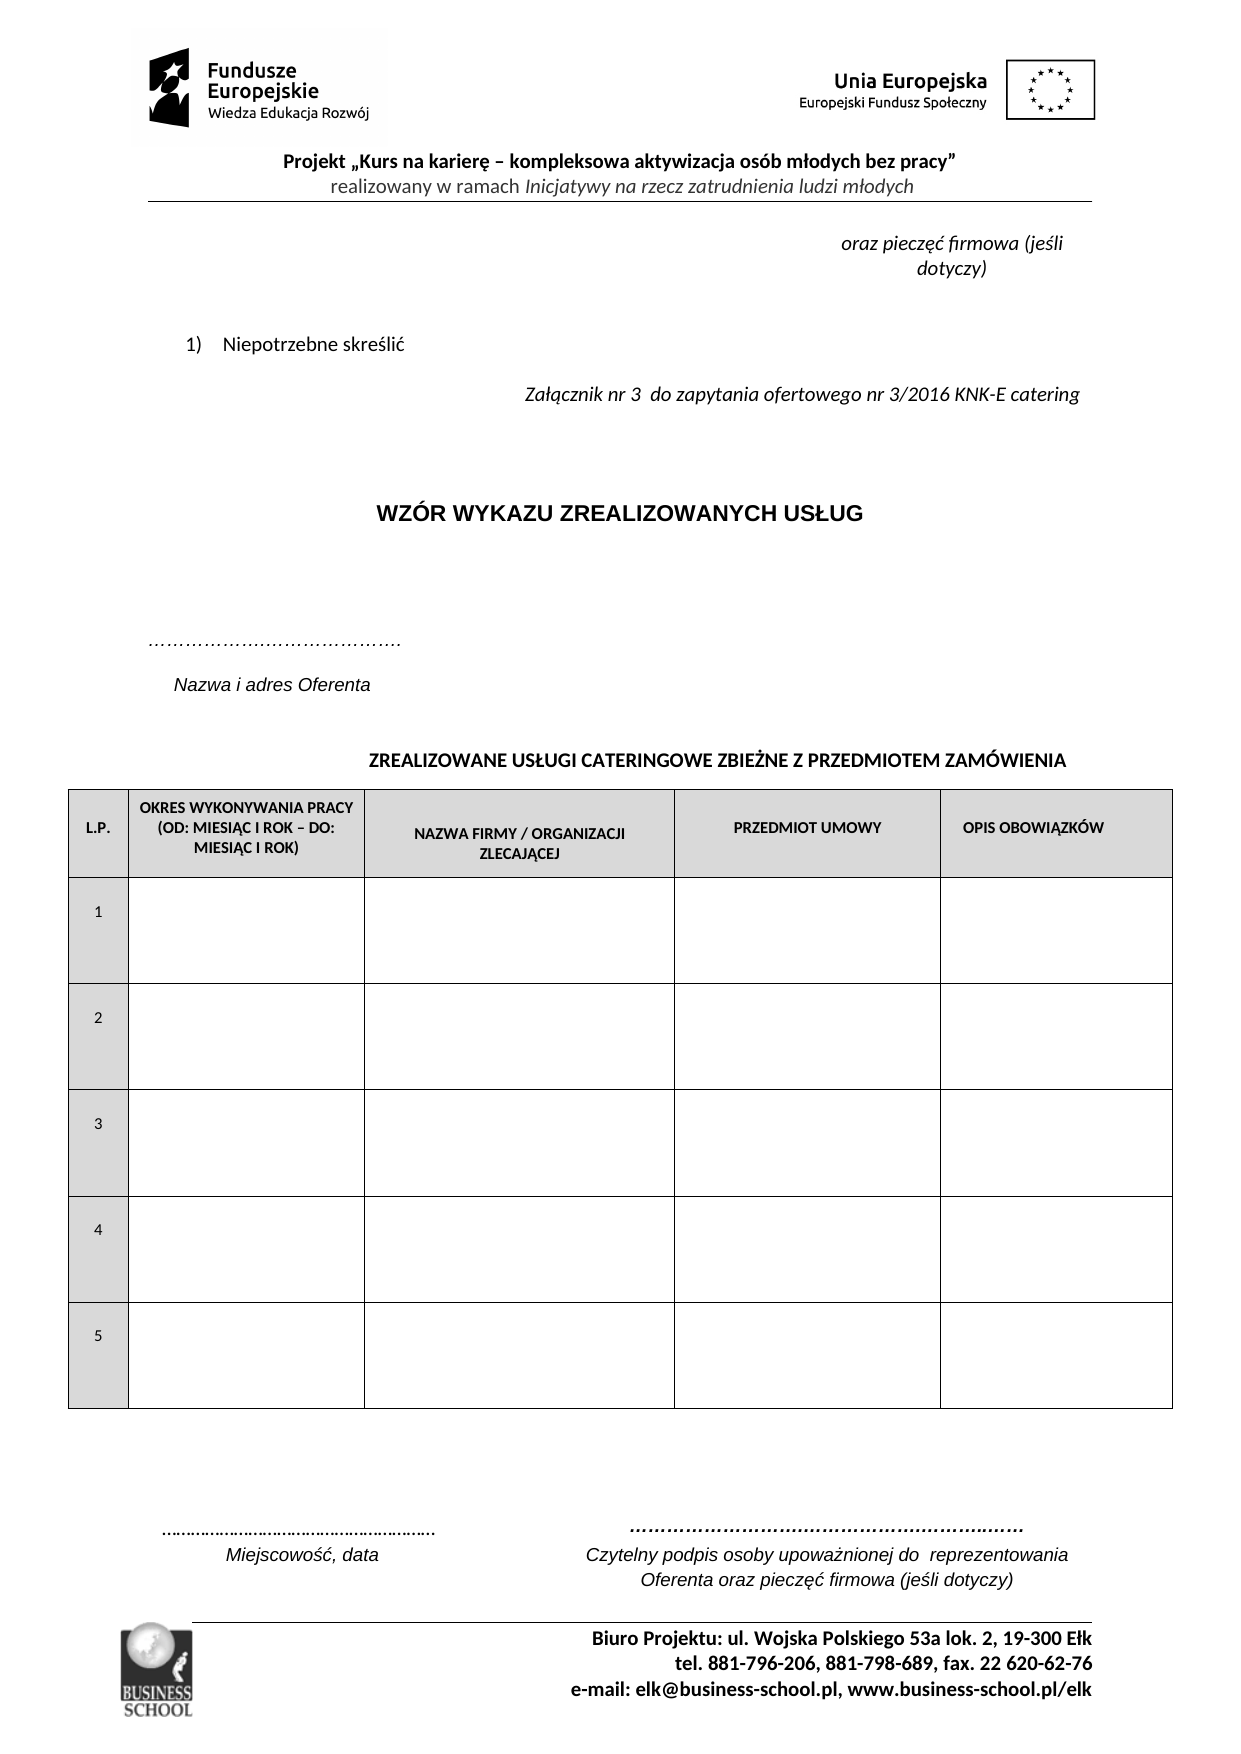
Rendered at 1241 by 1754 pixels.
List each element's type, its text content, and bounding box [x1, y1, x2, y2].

table_cell 5 [69, 1303, 128, 1408]
table_cell [129, 878, 364, 983]
table_cell [365, 1090, 674, 1196]
table_cell [365, 984, 674, 1089]
table_cell [941, 1197, 1172, 1302]
picture [779, 39, 1114, 140]
table_cell [675, 878, 940, 983]
text ZREALIZOWANE USŁUGI CATERINGOWE ZBIEŻNE Z PRZEDMIOTEM ZAMÓWIENIA [295, 747, 1092, 773]
table_cell [365, 1197, 674, 1302]
table_cell [941, 1303, 1172, 1408]
table_cell Miejscowość, data [136, 1544, 550, 1594]
text ……………….…………………. [148, 629, 1092, 650]
table_cell [129, 1197, 364, 1302]
list Załącznik nr 3 do zapytania ofertowego nr 3/2016 KNK-E catering [223, 381, 1092, 406]
table_cell [129, 1303, 364, 1408]
table_cell [941, 878, 1172, 983]
text Nazwa i adres Oferenta [148, 673, 1092, 695]
table_cell Czytelny podpis osoby upoważnionej do reprezentowania Oferenta oraz pieczęć firmowa (jeśli dotyczy) [550, 1544, 1104, 1594]
table_cell [941, 1090, 1172, 1196]
table_cell [129, 1090, 364, 1196]
table_cell [675, 984, 940, 1089]
table_cell [365, 1303, 674, 1408]
text oraz pieczęć firmowa (jeśli dotyczy) [811, 230, 1092, 281]
table_cell 3 [69, 1090, 128, 1196]
table_cell [129, 984, 364, 1089]
table_header ………………………………………………… [136, 1515, 550, 1544]
table_cell 1 [69, 878, 128, 983]
list Niepotrzebne skreślić [185, 331, 1092, 356]
table_cell [941, 984, 1172, 1089]
table_cell [675, 1303, 940, 1408]
table_header NAZWA FIRMY / ORGANIZACJI ZLECAJĄCEJ [365, 790, 674, 877]
table_header PRZEDMIOT UMOWY [675, 790, 940, 877]
table_cell [365, 878, 674, 983]
text WZÓR WYKAZU ZREALIZOWANYCH USŁUG [148, 499, 1092, 526]
picture [130, 28, 388, 147]
table_header OPIS OBOWIĄZKÓW [941, 790, 1172, 877]
table_header OKRES WYKONYWANIA PRACY (OD: MIESIĄC I ROK – DO: MIESIĄC I ROK) [129, 790, 364, 877]
table_header L.P. [69, 790, 128, 877]
table_cell [675, 1090, 940, 1196]
table_header ……………………….……………….………..…… [550, 1515, 1104, 1544]
table_cell [675, 1197, 940, 1302]
table_cell 2 [69, 984, 128, 1089]
table_cell 4 [69, 1197, 128, 1302]
